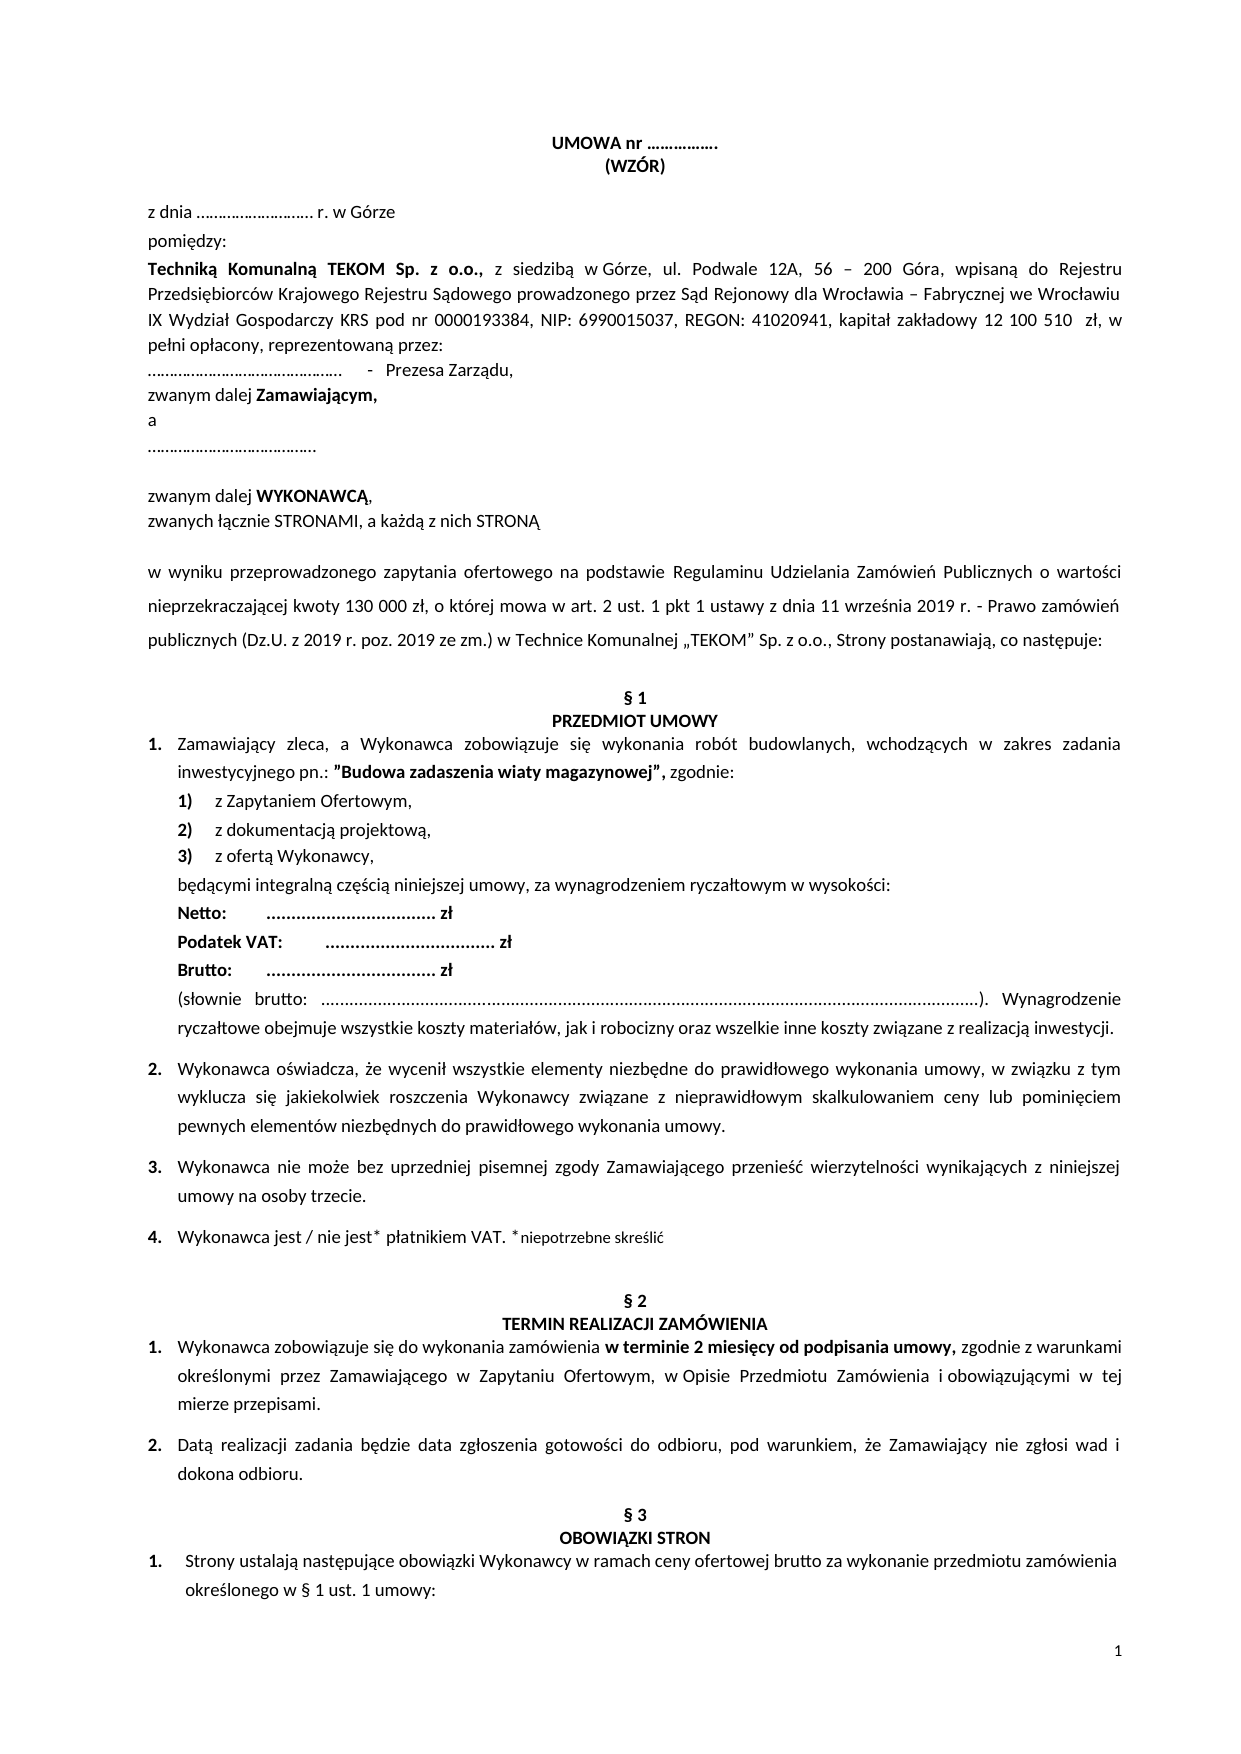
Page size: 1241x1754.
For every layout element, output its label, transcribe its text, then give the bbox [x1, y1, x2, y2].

list Wykonawca zobowiązuje się do wykonania zamówienia w terminie 2 miesięcy od podpisania umowy, zgodnie z warunkami określonymi przez Zamawiającego w Zapytaniu Ofertowym, w Opisie Przedmiotu Zamówienia i obowiązującymi w tej mierze przepisami. [148, 1335, 1122, 1415]
text § 3 OBOWIĄZKI STRON [148, 1503, 1122, 1549]
text § 1 PRZEDMIOT UMOWY [148, 686, 1122, 732]
text Brutto: .................................. zł [177, 959, 1122, 982]
text UMOWA nr ……………. [148, 131, 1122, 154]
list Wykonawca jest / nie jest* płatnikiem VAT. *niepotrzebne skreślić [148, 1225, 1122, 1248]
text będącymi integralną częścią niniejszej umowy, za wynagrodzeniem ryczałtowym w wysokości: [177, 873, 1122, 896]
list z ofertą Wykonawcy, [177, 844, 1122, 867]
list Zamawiający zleca, a Wykonawca zobowiązuje się wykonania robót budowlanych, wchodzących w zakres zadania inwestycyjnego pn.: ”Budowa zadaszenia wiaty magazynowej”, zgodnie: [148, 732, 1122, 783]
text a [148, 409, 1122, 432]
text ………………………………… [148, 434, 1122, 457]
list Datą realizacji zadania będzie data zgłoszenia gotowości do odbioru, pod warunkiem, że Zamawiający nie zgłosi wad i dokona odbioru. [148, 1434, 1122, 1485]
text ……………………………………… - Prezesa Zarządu, [148, 358, 1122, 381]
text zwanych łącznie STRONAMI, a każdą z nich STRONĄ [148, 509, 1122, 532]
text Podatek VAT: .................................. zł [177, 930, 1122, 953]
list Wykonawca oświadcza, że wycenił wszystkie elementy niezbędne do prawidłowego wykonania umowy, w związku z tym wyklucza się jakiekolwiek roszczenia Wykonawcy związane z nieprawidłowym skalkulowaniem ceny lub pominięciem pewnych elementów niezbędnych do prawidłowego wykonania umowy. [148, 1057, 1122, 1137]
text Netto: .................................. zł [177, 901, 1122, 924]
text pomiędzy: [148, 229, 1122, 252]
text § 2 TERMIN REALIZACJI ZAMÓWIENIA [148, 1289, 1122, 1335]
text (słownie brutto: ...........................................................................................................................................). Wynagrodzenie ryczałtowe obejmuje wszystkie koszty materiałów, jak i robocizny oraz wszelkie inne koszty związane z realizacją inwestycji. [177, 987, 1122, 1039]
list z Zapytaniem Ofertowym, [177, 789, 1122, 812]
text z dnia ……………………… r. w Górze [148, 200, 1122, 223]
text zwanym dalej WYKONAWCĄ, [148, 484, 1122, 507]
list z dokumentacją projektową, [177, 818, 1122, 841]
text w wyniku przeprowadzonego zapytania ofertowego na podstawie Regulaminu Udzielania Zamówień Publicznych o wartości nieprzekraczającej kwoty 130 000 zł, o której mowa w art. 2 ust. 1 pkt 1 ustawy z dnia 11 września 2019 r. - Prawo zamówień publicznych (Dz.U. z 2019 r. poz. 2019 ze zm.) w Technice Komunalnej „TEKOM” Sp. z o.o., Strony postanawiają, co następuje: [148, 560, 1122, 652]
text Techniką Komunalną TEKOM Sp. z o.o., z siedzibą w Górze, ul. Podwale 12A, 56 – 200 Góra, wpisaną do Rejestru Przedsiębiorców Krajowego Rejestru Sądowego prowadzonego przez Sąd Rejonowy dla Wrocławia – Fabrycznej we Wrocławiu IX Wydział Gospodarczy KRS pod nr 0000193384, NIP: 6990015037, REGON: 41020941, kapitał zakładowy 12 100 510 zł, w pełni opłacony, reprezentowaną przez: [148, 257, 1122, 356]
list Wykonawca nie może bez uprzedniej pisemnej zgody Zamawiającego przenieść wierzytelności wynikających z niniejszej umowy na osoby trzecie. [148, 1156, 1122, 1207]
list Strony ustalają następujące obowiązki Wykonawcy w ramach ceny ofertowej brutto za wykonanie przedmiotu zamówienia określonego w § 1 ust. 1 umowy: [148, 1549, 1122, 1601]
text zwanym dalej Zamawiającym, [148, 383, 1122, 406]
text (WZÓR) [148, 154, 1122, 177]
